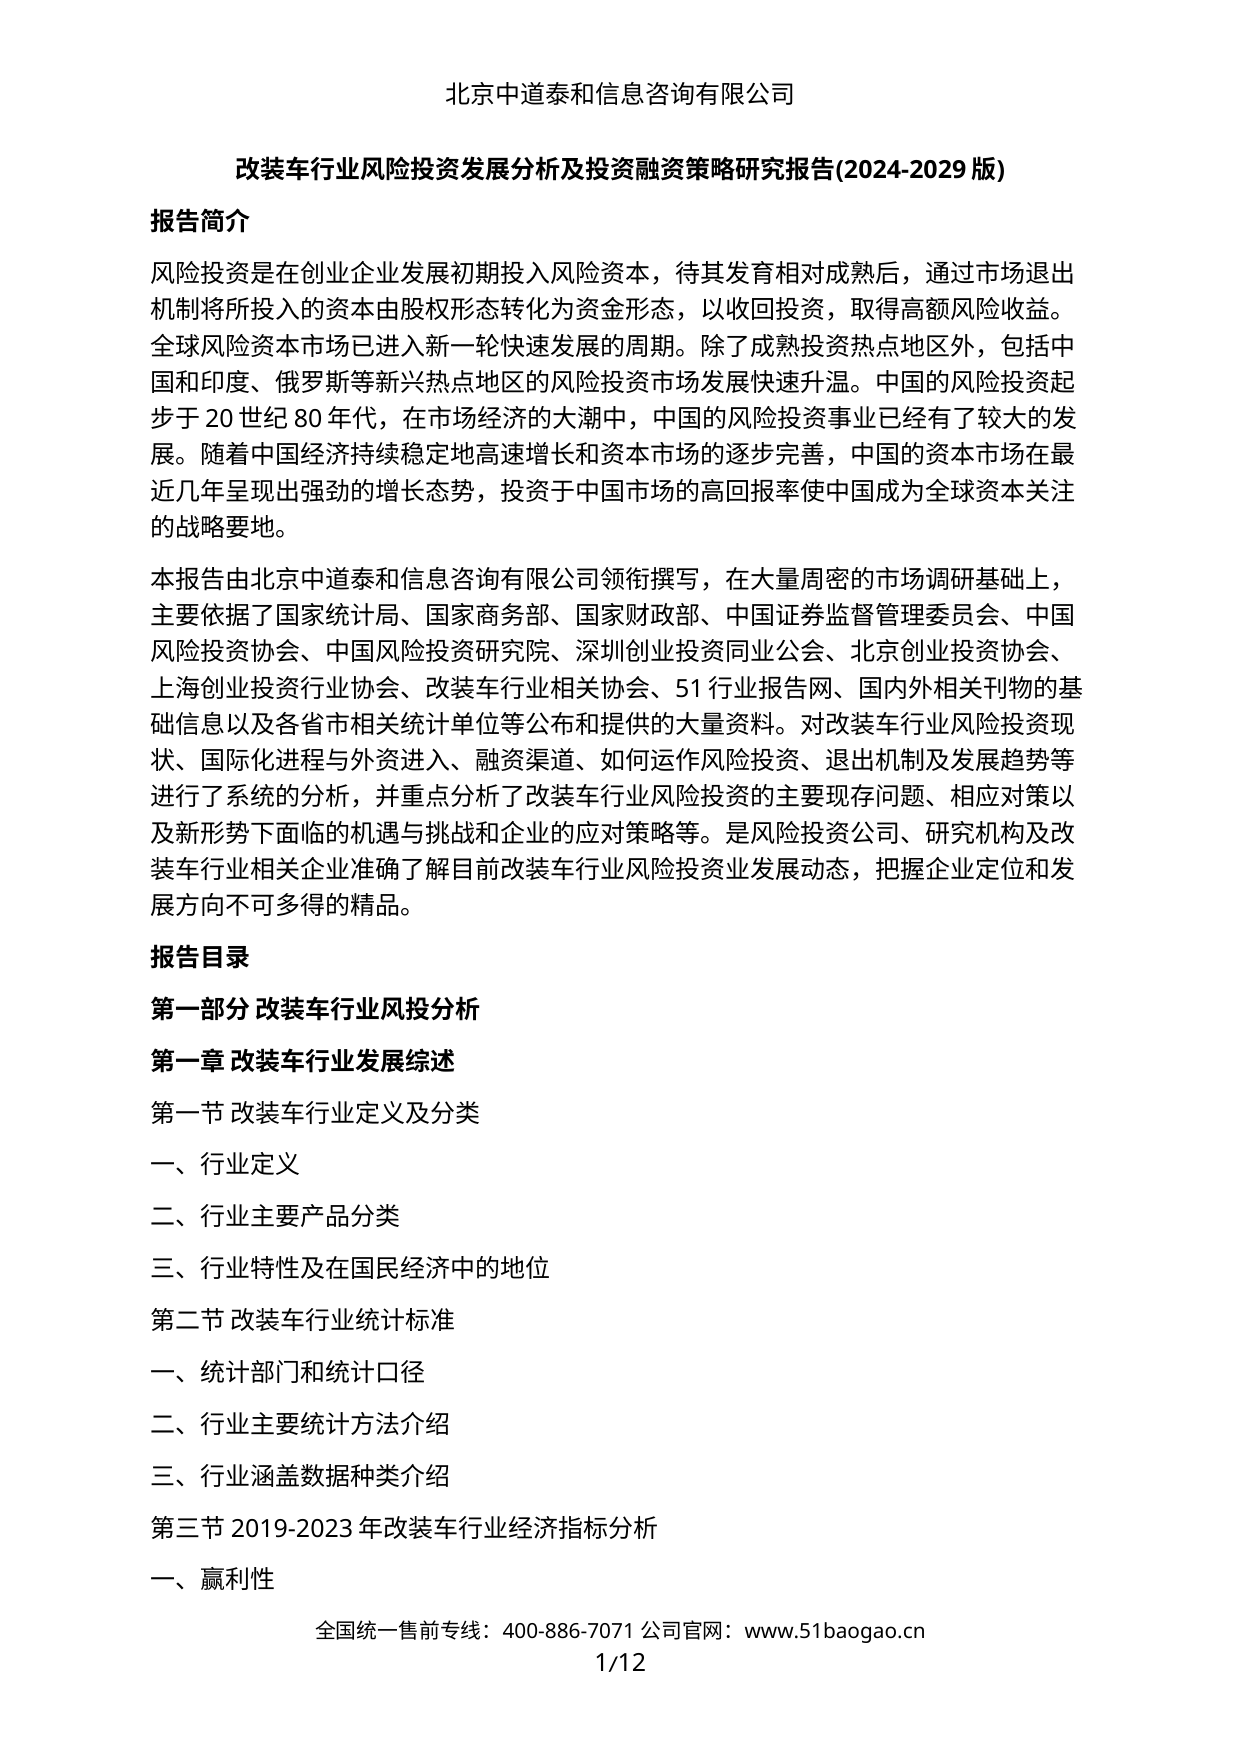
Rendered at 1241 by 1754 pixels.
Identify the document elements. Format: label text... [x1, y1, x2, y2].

text 报告目录 [150, 937, 1090, 974]
text 一、赢利性 [150, 1560, 1090, 1596]
text 第二节 改装车行业统计标准 [150, 1301, 1090, 1337]
text 第一节 改装车行业定义及分类 [150, 1093, 1090, 1129]
text 二、行业主要统计方法介绍 [150, 1404, 1090, 1441]
text 本报告由北京中道泰和信息咨询有限公司领衔撰写，在大量周密的市场调研基础上，主要依据了国家统计局、国家商务部、国家财政部、中国证券监督管理委员会、中国风险投资协会、中国风险投资研究院、深圳创业投资同业公会、北京创业投资协会、上海创业投资行业协会、改装车行业相关协会、51行业报告网、国内外相关刊物的基础信息以及各省市相关统计单位等公布和提供的大量资料。对改装车行业风险投资现状、国际化进程与外资进入、融资渠道、如何运作风险投资、退出机制及发展趋势等进行了系统的分析，并重点分析了改装车行业风险投资的主要现存问题、相应对策以及新形势下面临的机遇与挑战和企业的应对策略等。是风险投资公司、研究机构及改装车行业相关企业准确了解目前改装车行业风险投资业发展动态，把握企业定位和发展方向不可多得的精品。 [150, 559, 1090, 922]
text 第一部分 改装车行业风投分析 [150, 989, 1090, 1026]
text 风险投资是在创业企业发展初期投入风险资本，待其发育相对成熟后，通过市场退出机制将所投入的资本由股权形态转化为资金形态，以收回投资，取得高额风险收益。全球风险资本市场已进入新一轮快速发展的周期。除了成熟投资热点地区外，包括中国和印度、俄罗斯等新兴热点地区的风险投资市场发展快速升温。中国的风险投资起步于20世纪80年代，在市场经济的大潮中，中国的风险投资事业已经有了较大的发展。随着中国经济持续稳定地高速增长和资本市场的逐步完善，中国的资本市场在最近几年呈现出强劲的增长态势，投资于中国市场的高回报率使中国成为全球资本关注的战略要地。 [150, 254, 1090, 544]
text 改装车行业风险投资发展分析及投资融资策略研究报告(2024-2029版) [150, 150, 1090, 186]
text 一、行业定义 [150, 1145, 1090, 1181]
text 三、行业涵盖数据种类介绍 [150, 1456, 1090, 1492]
text 第一章 改装车行业发展综述 [150, 1041, 1090, 1077]
text 三、行业特性及在国民经济中的地位 [150, 1249, 1090, 1285]
text 二、行业主要产品分类 [150, 1197, 1090, 1233]
text 报告简介 [150, 202, 1090, 238]
text 第三节 2019-2023年改装车行业经济指标分析 [150, 1508, 1090, 1544]
text 一、统计部门和统计口径 [150, 1352, 1090, 1389]
